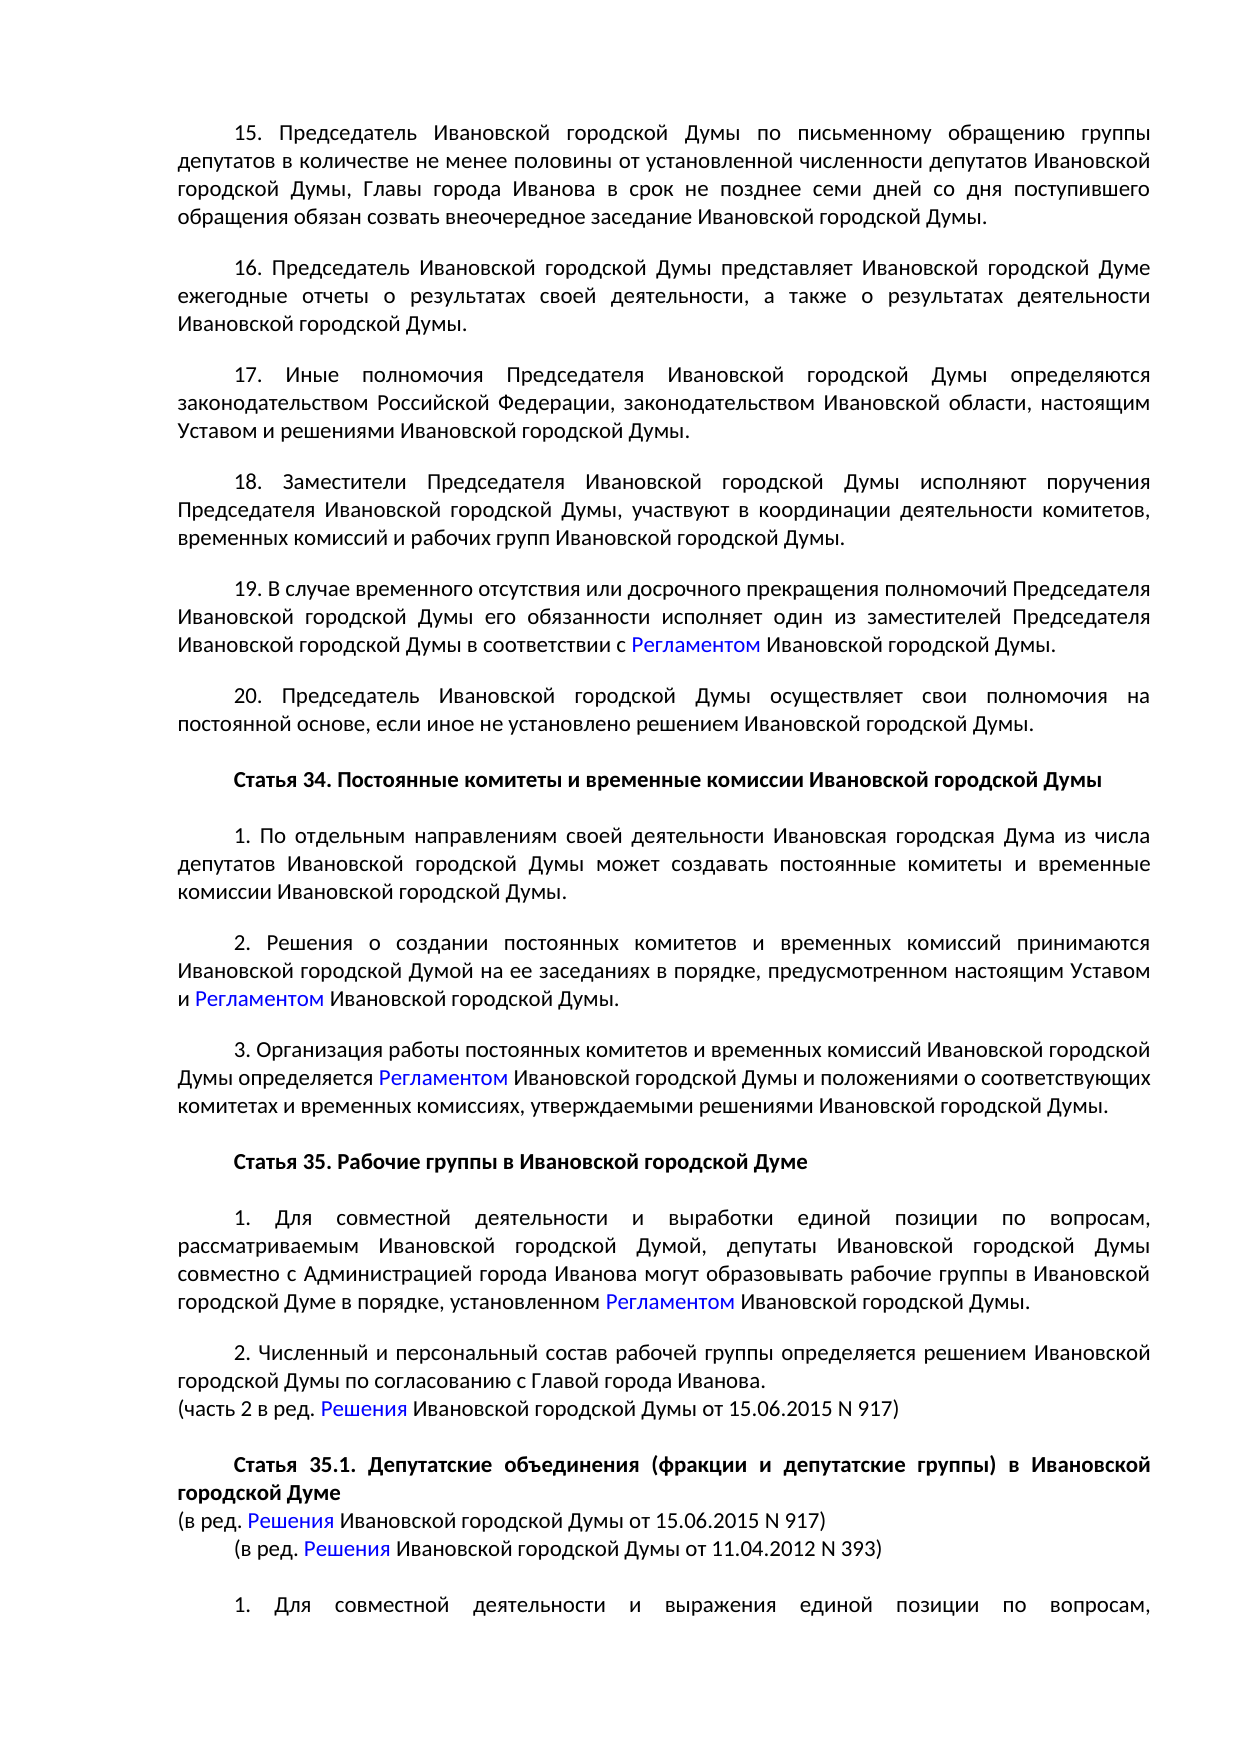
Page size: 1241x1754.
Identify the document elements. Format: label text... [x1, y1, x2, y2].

title Статья 35. Рабочие группы в Ивановской городской Думе [177, 1147, 1152, 1175]
text 1. Для совместной деятельности и выработки единой позиции по вопросам, рассматриваемым Ивановской городской Думой, депутаты Ивановской городской Думы совместно с Администрацией города Иванова могут образовывать рабочие группы в Ивановской городской Думе в порядке, установленном Регламентом Ивановской городской Думы. [177, 1203, 1152, 1315]
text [177, 1590, 1152, 1618]
text 16. Председатель Ивановской городской Думы представляет Ивановской городской Думе ежегодные отчеты о результатах своей деятельности, а также о результатах деятельности Ивановской городской Думы. [177, 253, 1152, 337]
text (в ред. Решения Ивановской городской Думы от 11.04.2012 N 393) [177, 1534, 1152, 1562]
text (часть 2 в ред. Решения Ивановской городской Думы от 15.06.2015 N 917) [177, 1394, 1152, 1422]
title Статья 34. Постоянные комитеты и временные комиссии Ивановской городской Думы [177, 765, 1152, 793]
text 20. Председатель Ивановской городской Думы осуществляет свои полномочия на постоянной основе, если иное не установлено решением Ивановской городской Думы. [177, 681, 1152, 737]
text 2. Решения о создании постоянных комитетов и временных комиссий принимаются Ивановской городской Думой на ее заседаниях в порядке, предусмотренном настоящим Уставом и Регламентом Ивановской городской Думы. [177, 928, 1152, 1012]
text 2. Численный и персональный состав рабочей группы определяется решением Ивановской городской Думы по согласованию с Главой города Иванова. [177, 1338, 1152, 1394]
text 19. В случае временного отсутствия или досрочного прекращения полномочий Председателя Ивановской городской Думы его обязанности исполняет один из заместителей Председателя Ивановской городской Думы в соответствии с Регламентом Ивановской городской Думы. [177, 574, 1152, 658]
text 15. Председатель Ивановской городской Думы по письменному обращению группы депутатов в количестве не менее половины от установленной численности депутатов Ивановской городской Думы, Главы города Иванова в срок не позднее семи дней со дня поступившего обращения обязан созвать внеочередное заседание Ивановской городской Думы. [177, 118, 1152, 230]
text 3. Организация работы постоянных комитетов и временных комиссий Ивановской городской Думы определяется Регламентом Ивановской городской Думы и положениями о соответствующих комитетах и временных комиссиях, утверждаемыми решениями Ивановской городской Думы. [177, 1035, 1152, 1119]
text 18. Заместители Председателя Ивановской городской Думы исполняют поручения Председателя Ивановской городской Думы, участвуют в координации деятельности комитетов, временных комиссий и рабочих групп Ивановской городской Думы. [177, 467, 1152, 551]
text (в ред. Решения Ивановской городской Думы от 15.06.2015 N 917) [177, 1506, 1152, 1534]
title Статья 35.1. Депутатские объединения (фракции и депутатские группы) в Ивановской городской Думе [177, 1450, 1152, 1506]
text 17. Иные полномочия Председателя Ивановской городской Думы определяются законодательством Российской Федерации, законодательством Ивановской области, настоящим Уставом и решениями Ивановской городской Думы. [177, 360, 1152, 444]
text 1. По отдельным направлениям своей деятельности Ивановская городская Дума из числа депутатов Ивановской городской Думы может создавать постоянные комитеты и временные комиссии Ивановской городской Думы. [177, 821, 1152, 905]
